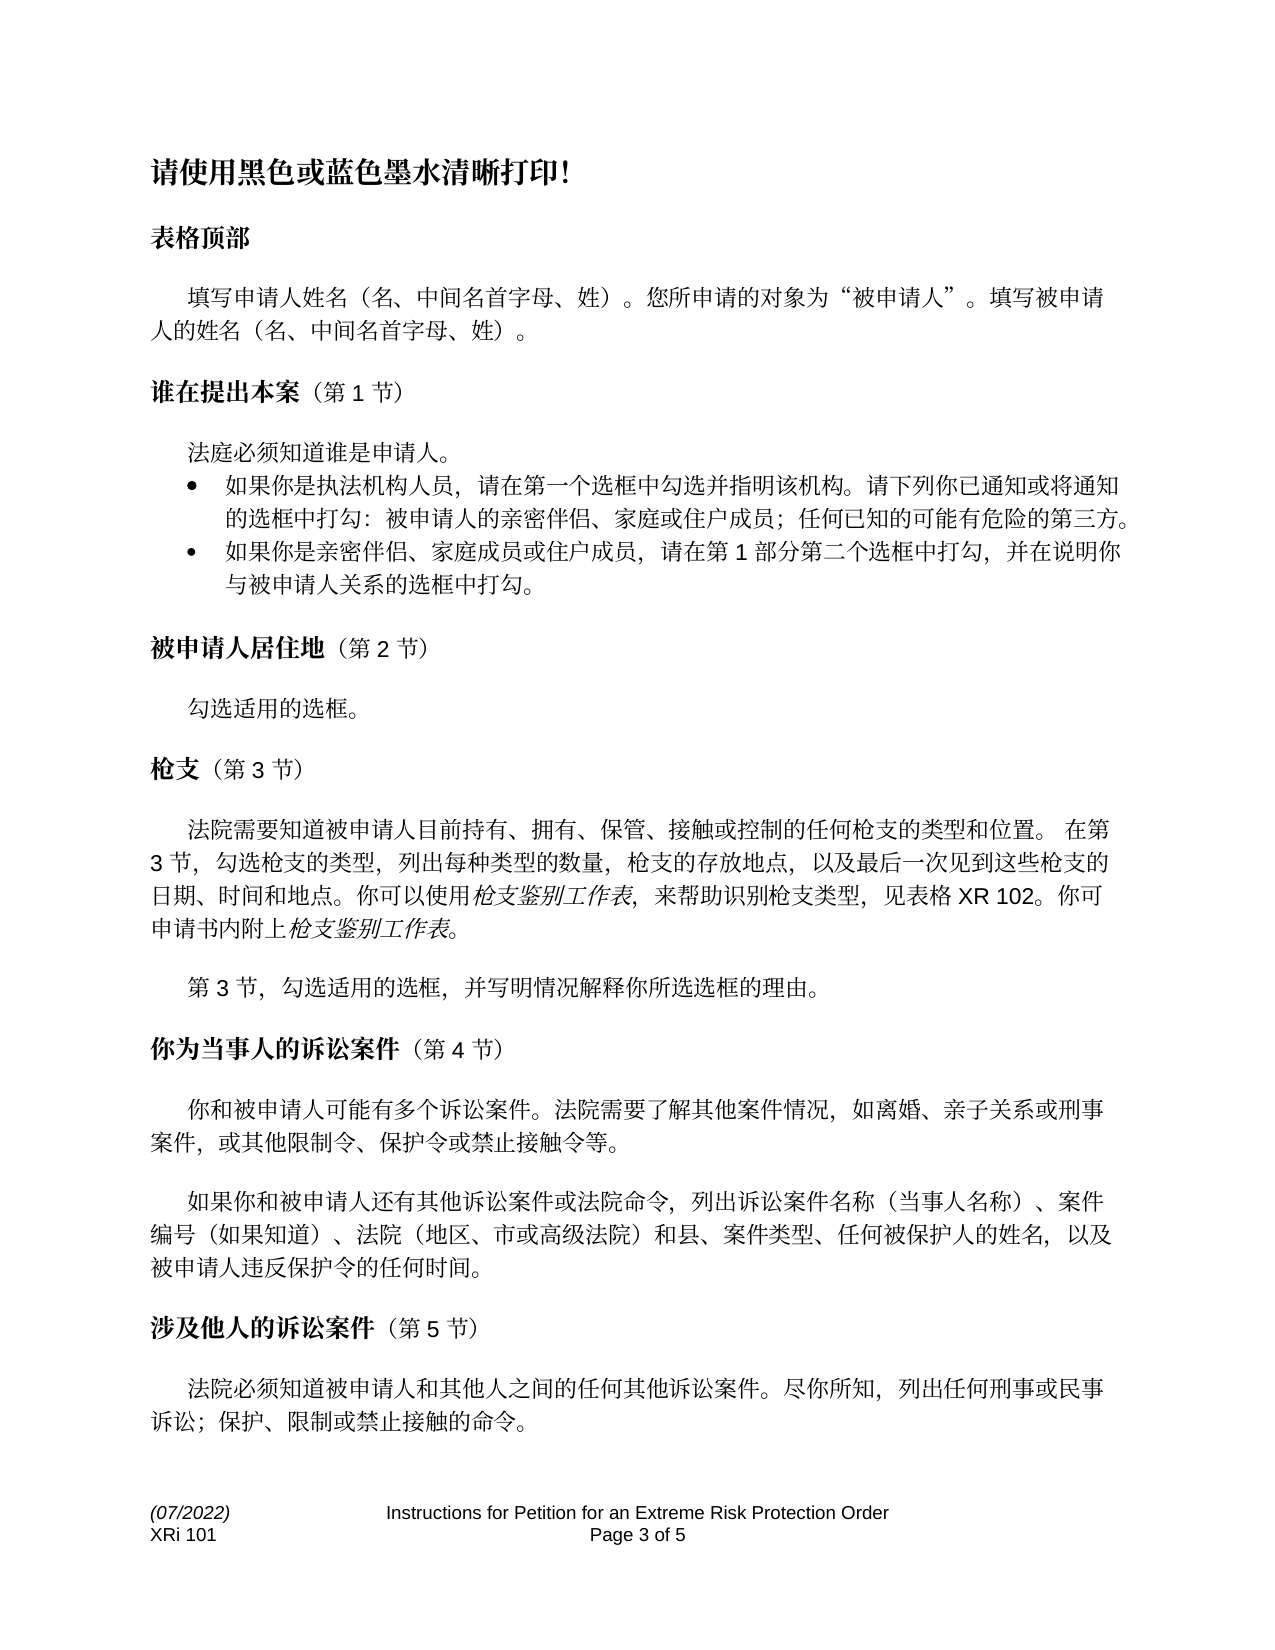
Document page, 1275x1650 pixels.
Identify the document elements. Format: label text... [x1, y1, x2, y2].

list 如果你是亲密伴侣、家庭成员或住户成员，请在第 1 部分第二个选框中打勾，并在说明你与被申请人关系的选框中打勾。 [187, 534, 1125, 599]
text 被申请人居住地（第 2 节） [150, 628, 1125, 664]
text 请使用黑色或蓝色墨水清晰打印！ [150, 150, 1125, 192]
text 你为当事人的诉讼案件（第 4 节） [150, 1029, 1125, 1065]
text 你和被申请人可能有多个诉讼案件。法院需要了解其他案件情况，如离婚、亲子关系或刑事案件，或其他限制令、保护令或禁止接触令等。 [150, 1092, 1125, 1158]
text 法院必须知道被申请人和其他人之间的任何其他诉讼案件。尽你所知，列出任何刑事或民事诉讼；保护、限制或禁止接触的命令。 [150, 1371, 1125, 1437]
text 法院需要知道被申请人目前持有、拥有、保管、接触或控制的任何枪支的类型和位置。 在第 3 节，勾选枪支的类型，列出每种类型的数量，枪支的存放地点，以及最后一次见到这些枪支的日期、时间和地点。你可以使用枪支鉴别工作表，来帮助识别枪支类型，见表格 XR 102。你可申请书内附上枪支鉴别工作表。 [150, 812, 1125, 944]
text 涉及他人的诉讼案件（第 5 节） [150, 1309, 1125, 1345]
text 表格顶部 [150, 218, 1125, 254]
text 法庭必须知道谁是申请人。 [150, 435, 1125, 468]
text 第 3 节，勾选适用的选框，并写明情况解释你所选选框的理由。 [150, 970, 1125, 1003]
text 枪支（第 3 节） [150, 750, 1125, 786]
text 填写申请人姓名（名、中间名首字母、姓）。您所申请的对象为“被申请人”。填写被申请人的姓名（名、中间名首字母、姓）。 [150, 281, 1125, 346]
text 如果你和被申请人还有其他诉讼案件或法院命令，列出诉讼案件名称（当事人名称）、案件编号（如果知道）、法院（地区、市或高级法院）和县、案件类型、任何被保护人的姓名，以及被申请人违反保护令的任何时间。 [150, 1184, 1125, 1283]
text 勾选适用的选框。 [150, 691, 1125, 723]
list 如果你是执法机构人员，请在第一个选框中勾选并指明该机构。请下列你已通知或将通知的选框中打勾：被申请人的亲密伴侣、家庭或住户成员；任何已知的可能有危险的第三方。 [187, 468, 1125, 534]
text 谁在提出本案（第 1 节） [150, 373, 1125, 409]
